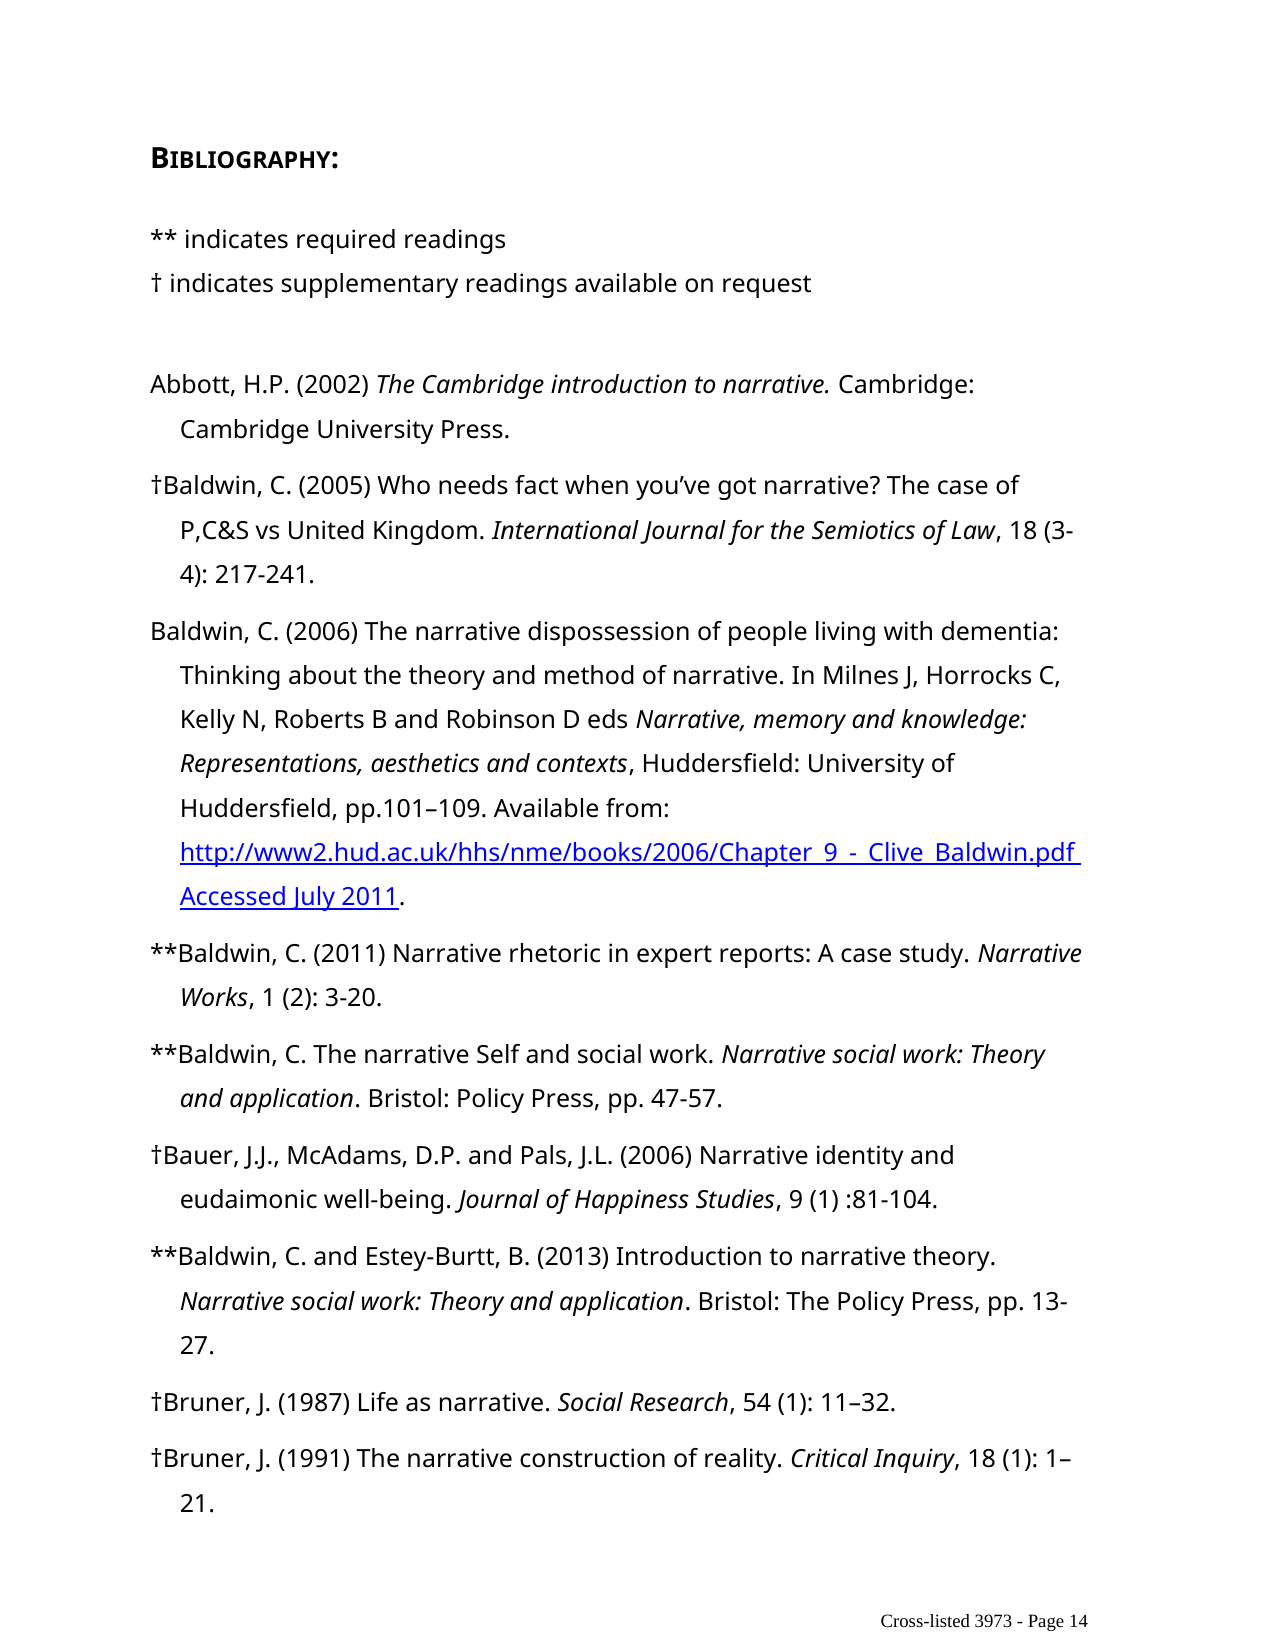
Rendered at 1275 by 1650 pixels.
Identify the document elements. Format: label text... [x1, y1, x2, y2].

text Baldwin, C. (2006) The narrative dispossession of people living with dementia: Thinking about the theory and method of narrative. In Milnes J, Horrocks C, Kelly N, Roberts B and Robinson D eds Narrative, memory and knowledge: Representations, aesthetics and contexts, Huddersfield: University of Huddersfield, pp.101–109. Available from: http://www2.hud.ac.uk/hhs/nme/books/2006/Chapter_9_-_Clive_Baldwin.pdf Accessed July 2011. [150, 613, 1087, 913]
text **Baldwin, C. (2011) Narrative rhetoric in expert reports: A case study. Narrative Works, 1 (2): 3-20. [150, 936, 1087, 1014]
text **Baldwin, C. and Estey-Burtt, B. (2013) Introduction to narrative theory. Narrative social work: Theory and application. Bristol: The Policy Press, pp. 13-27. [150, 1239, 1087, 1361]
text ** indicates required readings [150, 222, 1087, 256]
text † indicates supplementary readings available on request [150, 266, 1087, 300]
subtitle Bibliography: [150, 137, 1087, 177]
text Abbott, H.P. (2002) The Cambridge introduction to narrative. Cambridge: Cambridge University Press. [150, 367, 1087, 445]
text †Bruner, J. (1987) Life as narrative. Social Research, 54 (1): 11–32. [150, 1384, 1087, 1418]
text **Baldwin, C. The narrative Self and social work. Narrative social work: Theory and application. Bristol: Policy Press, pp. 47-57. [150, 1037, 1087, 1115]
text †Baldwin, C. (2005) Who needs fact when you’ve got narrative? The case of P,C&S vs United Kingdom. International Journal for the Semiotics of Law, 18 (3-4): 217-241. [150, 468, 1087, 591]
text †Bauer, J.J., McAdams, D.P. and Pals, J.L. (2006) Narrative identity and eudaimonic well-being. Journal of Happiness Studies, 9 (1) :81-104. [150, 1138, 1087, 1216]
text †Bruner, J. (1991) The narrative construction of reality. Critical Inquiry, 18 (1): 1–21. [150, 1441, 1087, 1519]
